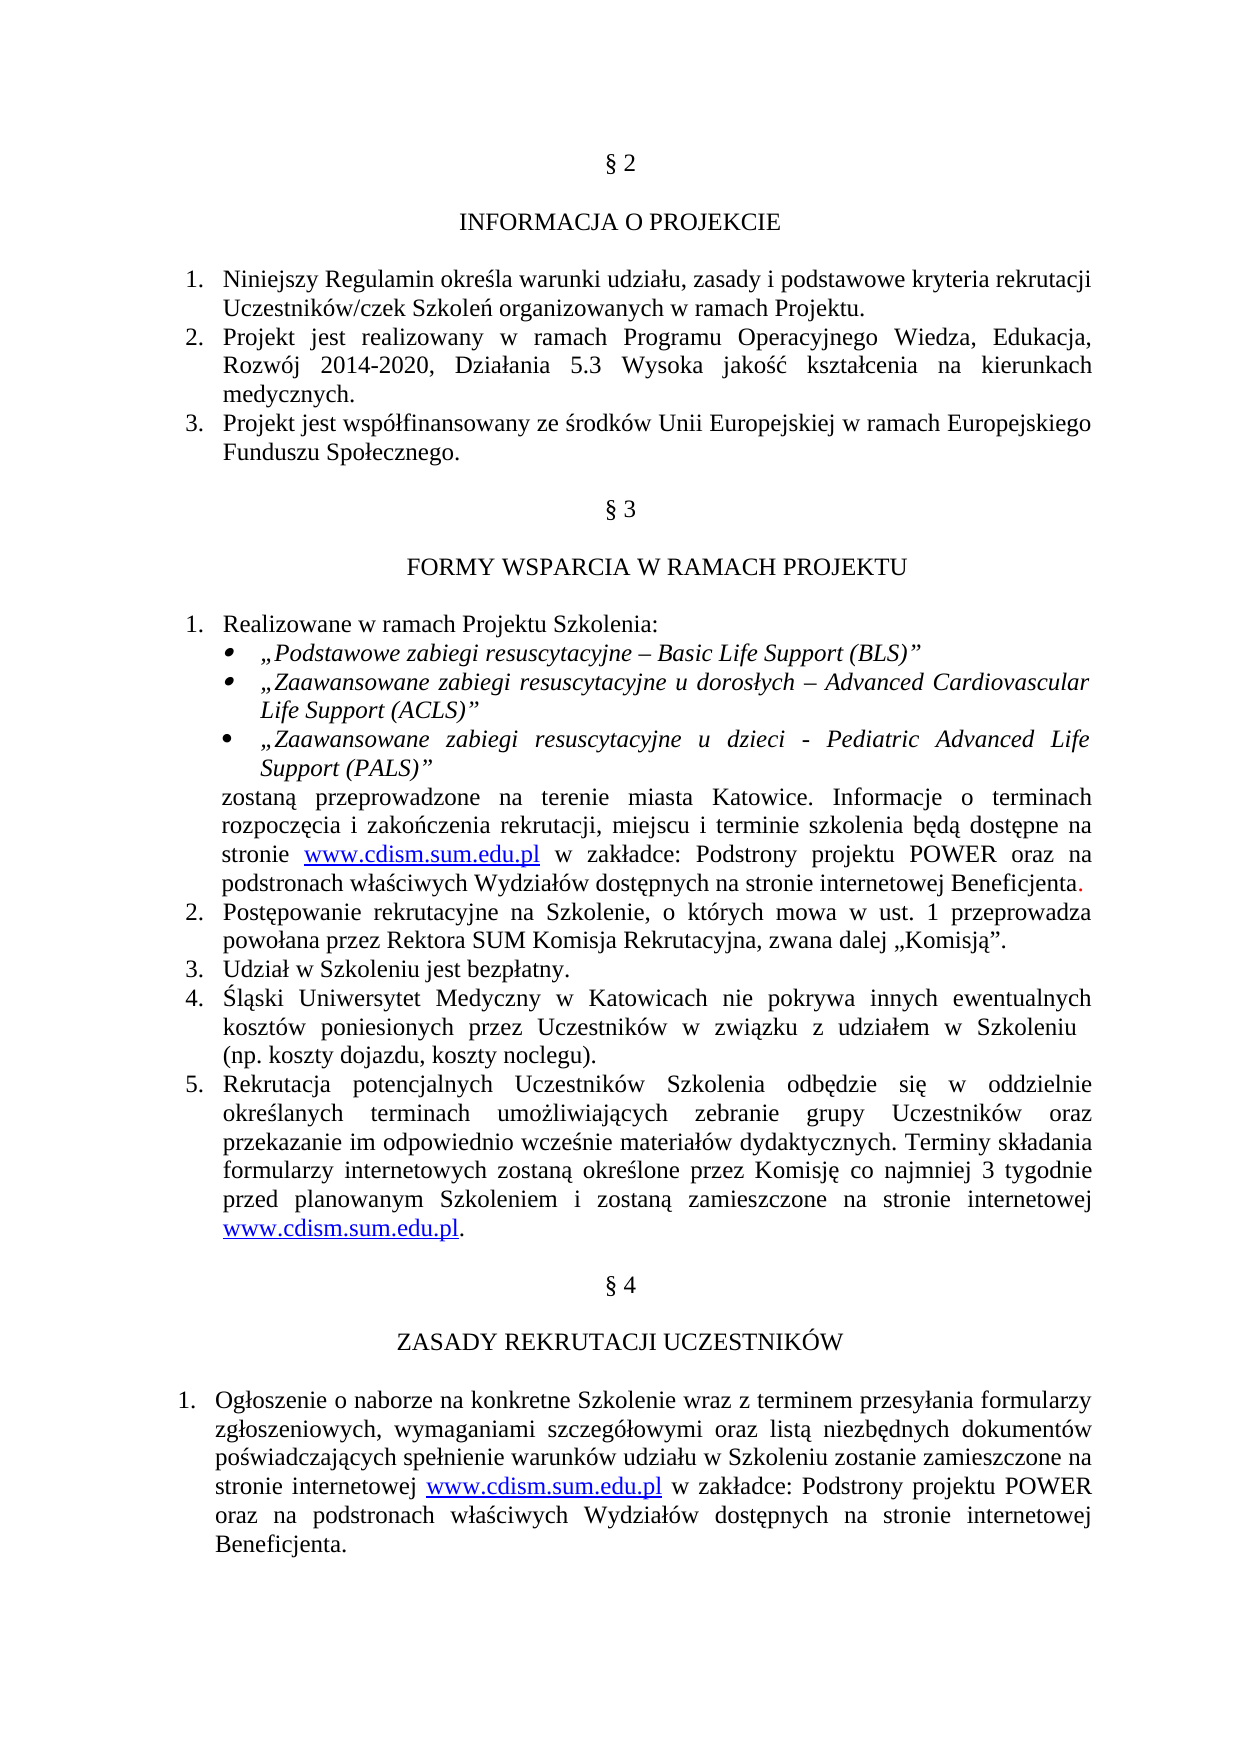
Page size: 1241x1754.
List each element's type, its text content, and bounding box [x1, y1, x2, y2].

text FORMY WSPARCIA W RAMACH PROJEKTU [221, 552, 1093, 581]
list Niniejszy Regulamin określa warunki udziału, zasady i podstawowe kryteria rekrutacji Uczestników/czek Szkoleń organizowanych w ramach Projektu. [185, 264, 1093, 322]
list Postępowanie rekrutacyjne na Szkolenie, o których mowa w ust. 1 przeprowadza powołana przez Rektora SUM Komisja Rekrutacyjna, zwana dalej „Komisją”. [185, 897, 1093, 954]
list Realizowane w ramach Projektu Szkolenia: [185, 609, 1093, 638]
text INFORMACJA O PROJEKCIE [148, 207, 1093, 236]
list Rekrutacja potencjalnych Uczestników Szkolenia odbędzie się w oddzielnie określanych terminach umożliwiających zebranie grupy Uczestników oraz przekazanie im odpowiednio wcześnie materiałów dydaktycznych. Terminy składania formularzy internetowych zostaną określone przez Komisję co najmniej 3 tygodnie przed planowanym Szkoleniem i zostaną zamieszczone na stronie internetowej www.cdism.sum.edu.pl. [185, 1069, 1093, 1242]
list „Zaawansowane zabiegi resuscytacyjne u dzieci - Pediatric Advanced Life Support (PALS)” [223, 724, 1093, 782]
text ZASADY REKRUTACJI UCZESTNIKÓW [148, 1327, 1093, 1356]
text § 3 [148, 494, 1093, 523]
list „Zaawansowane zabiegi resuscytacyjne u dorosłych – Advanced Cardiovascular Life Support (ACLS)” [223, 667, 1093, 724]
list „Podstawowe zabiegi resuscytacyjne – Basic Life Support (BLS)” [223, 638, 1093, 667]
list Ogłoszenie o naborze na konkretne Szkolenie wraz z terminem przesyłania formularzy zgłoszeniowych, wymaganiami szczegółowymi oraz listą niezbędnych dokumentów poświadczających spełnienie warunków udziału w Szkoleniu zostanie zamieszczone na stronie internetowej www.cdism.sum.edu.pl w zakładce: Podstrony projektu POWER oraz na podstronach właściwych Wydziałów dostępnych na stronie internetowej Beneficjenta. [177, 1385, 1093, 1557]
list Udział w Szkoleniu jest bezpłatny. [185, 954, 1093, 983]
list Projekt jest realizowany w ramach Programu Operacyjnego Wiedza, Edukacja, Rozwój 2014-2020, Działania 5.3 Wysoka jakość kształcenia na kierunkach medycznych. [185, 322, 1093, 408]
list Projekt jest współfinansowany ze środków Unii Europejskiej w ramach Europejskiego Funduszu Społecznego. [185, 408, 1093, 466]
text § 2 [148, 148, 1093, 176]
list Śląski Uniwersytet Medyczny w Katowicach nie pokrywa innych ewentualnych kosztów poniesionych przez Uczestników w związku z udziałem w Szkoleniu (np. koszty dojazdu, koszty noclegu). [185, 983, 1093, 1069]
text § 4 [148, 1271, 1093, 1299]
text zostaną przeprowadzone na terenie miasta Katowice. Informacje o terminach rozpoczęcia i zakończenia rekrutacji, miejscu i terminie szkolenia będą dostępne na stronie www.cdism.sum.edu.pl w zakładce: Podstrony projektu POWER oraz na podstronach właściwych Wydziałów dostępnych na stronie internetowej Beneficjenta. [221, 782, 1093, 897]
